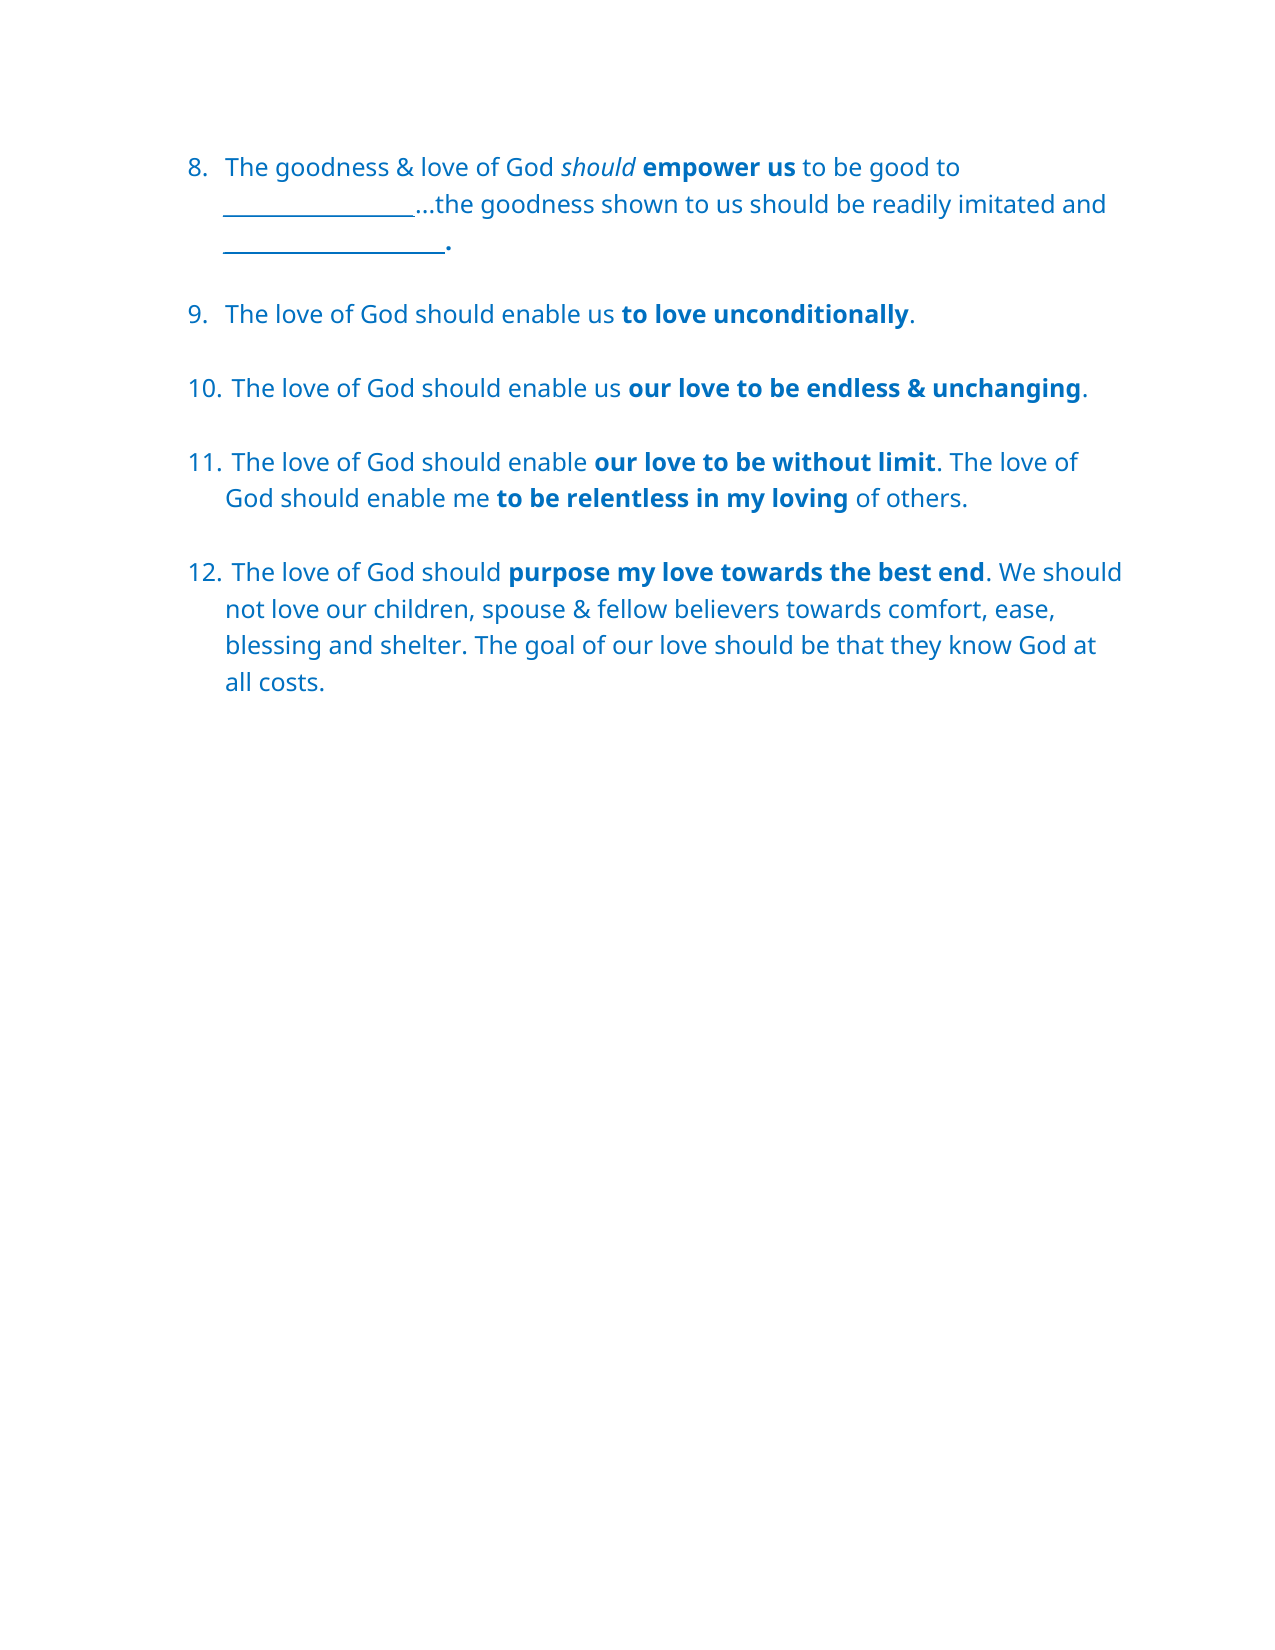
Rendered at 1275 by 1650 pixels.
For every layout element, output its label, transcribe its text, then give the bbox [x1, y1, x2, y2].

list The love of God should enable our love to be without limit. The love of God should enable me to be relentless in my loving of others. [187, 444, 1125, 515]
list The love of God should purpose my love towards the best end. We should not love our children, spouse & fellow believers towards comfort, ease, blessing and shelter. The goal of our love should be that they know God at all costs. [187, 554, 1125, 699]
list The love of God should enable us to love unconditionally. [187, 297, 1125, 331]
list The love of God should enable us our love to be endless & unchanging. [187, 371, 1125, 405]
list The goodness & love of God should empower us to be good to ___________________...the goodness shown to us should be readily imitated and ______________________. [187, 150, 1125, 258]
